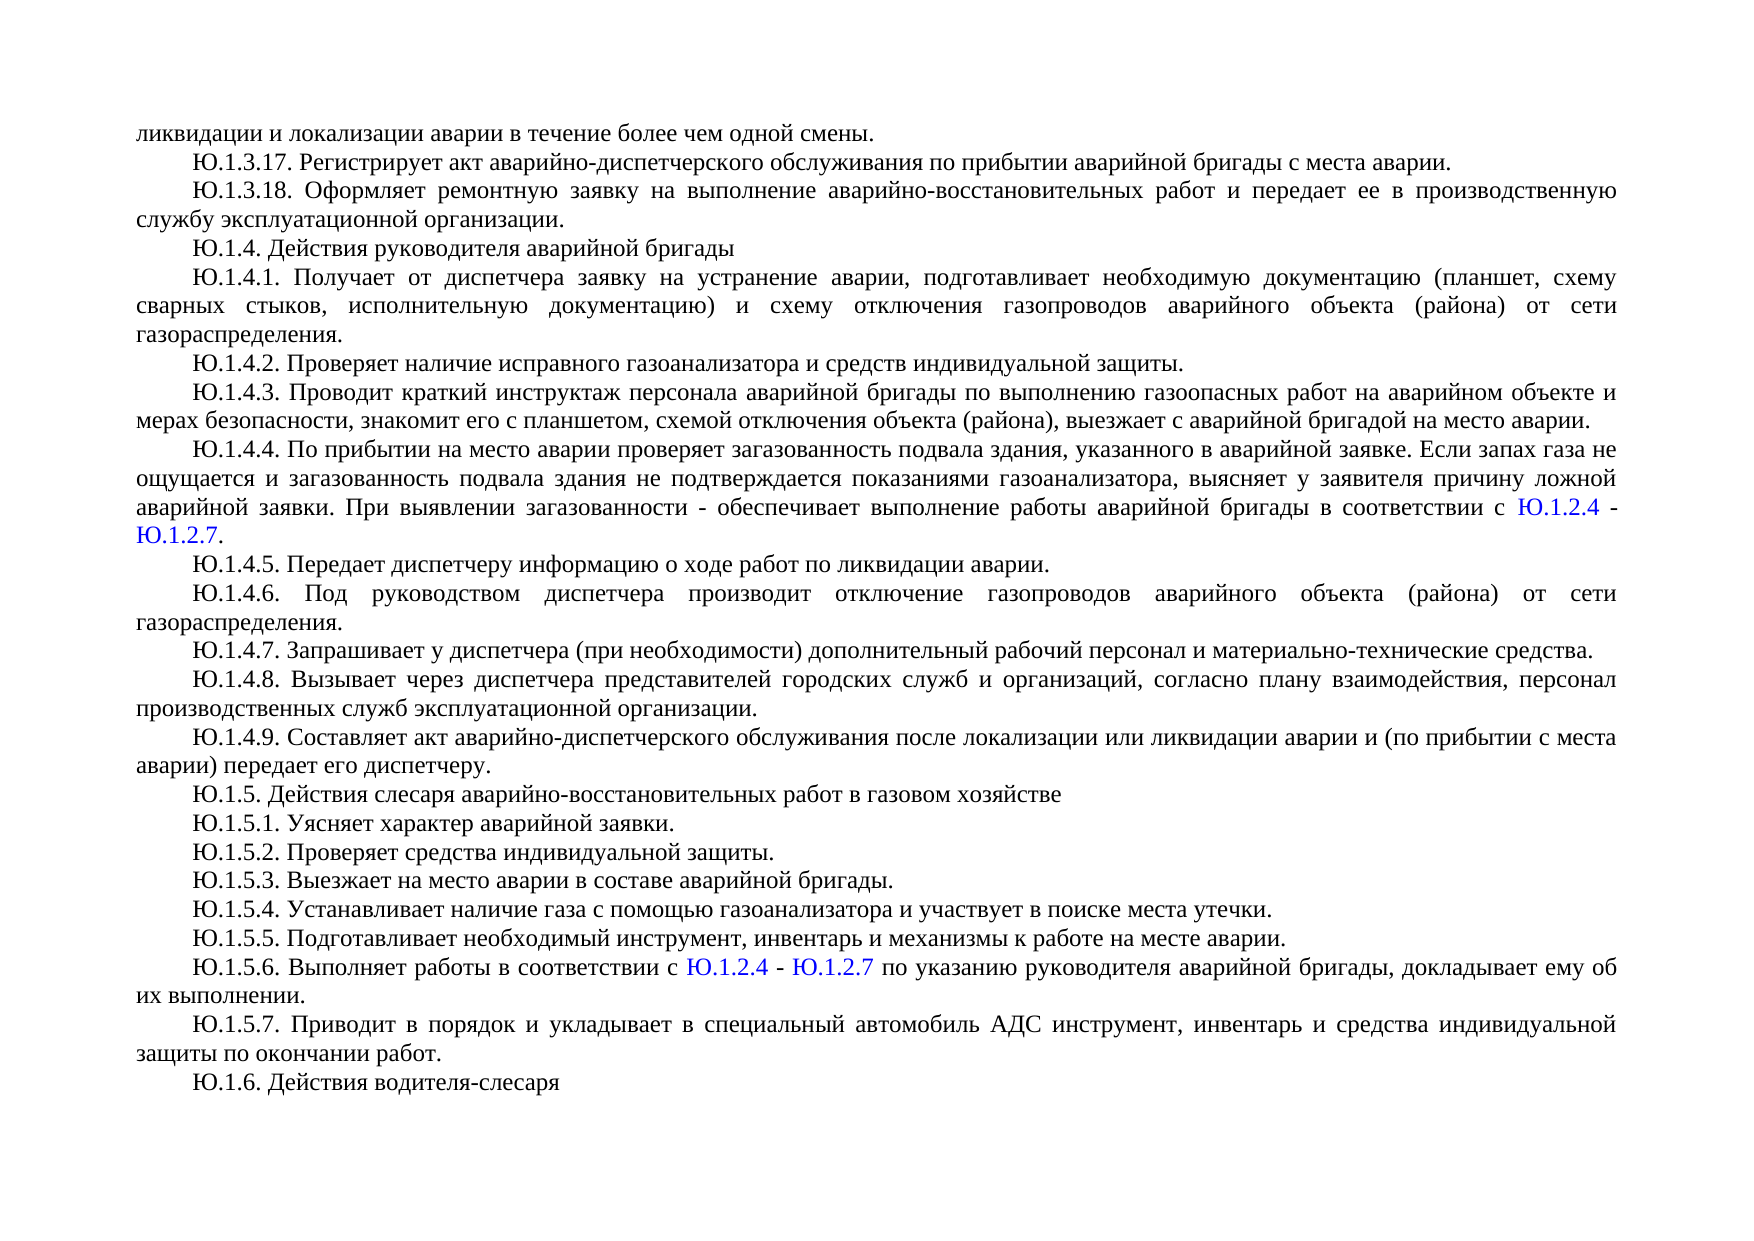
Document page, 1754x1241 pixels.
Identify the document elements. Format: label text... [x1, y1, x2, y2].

text Ю.1.4.6. Под руководством диспетчера производит отключение газопроводов аварийного объекта (района) от сети газораспределения. [136, 578, 1618, 636]
text Ю.1.5.6. Выполняет работы в соответствии с Ю.1.2.4 - Ю.1.2.7 по указанию руководителя аварийной бригады, докладывает ему об их выполнении. [136, 952, 1618, 1009]
text Ю.1.5.2. Проверяет средства индивидуальной защиты. [136, 837, 1618, 866]
text Ю.1.3.18. Оформляет ремонтную заявку на выполнение аварийно-восстановительных работ и передает ее в производственную службу эксплуатационной организации. [136, 176, 1618, 233]
text Ю.1.4.7. Запрашивает у диспетчера (при необходимости) дополнительный рабочий персонал и материально-технические средства. [136, 636, 1618, 664]
text Ю.1.5. Действия слесаря аварийно-восстановительных работ в газовом хозяйстве [136, 779, 1618, 808]
text Ю.1.4.3. Проводит краткий инструктаж персонала аварийной бригады по выполнению газоопасных работ на аварийном объекте и мерах безопасности, знакомит его с планшетом, схемой отключения объекта (района), выезжает с аварийной бригадой на место аварии. [136, 377, 1618, 434]
text Ю.1.4.9. Составляет акт аварийно-диспетчерского обслуживания после локализации или ликвидации аварии и (по прибытии с места аварии) передает его диспетчеру. [136, 722, 1618, 779]
text Ю.1.5.1. Уясняет характер аварийной заявки. [136, 808, 1618, 837]
text Ю.1.5.4. Устанавливает наличие газа с помощью газоанализатора и участвует в поиске места утечки. [136, 894, 1618, 923]
text Ю.1.5.7. Приводит в порядок и укладывает в специальный автомобиль АДС инструмент, инвентарь и средства индивидуальной защиты по окончании работ. [136, 1009, 1618, 1067]
text Ю.1.5.5. Подготавливает необходимый инструмент, инвентарь и механизмы к работе на месте аварии. [136, 923, 1618, 952]
text Ю.1.3.17. Регистрирует акт аварийно-диспетчерского обслуживания по прибытии аварийной бригады с места аварии. [136, 147, 1618, 176]
text Ю.1.4.2. Проверяет наличие исправного газоанализатора и средств индивидуальной защиты. [136, 348, 1618, 377]
text Ю.1.4.4. По прибытии на место аварии проверяет загазованность подвала здания, указанного в аварийной заявке. Если запах газа не ощущается и загазованность подвала здания не подтверждается показаниями газоанализатора, выясняет у заявителя причину ложной аварийной заявки. При выявлении загазованности - обеспечивает выполнение работы аварийной бригады в соответствии с Ю.1.2.4 - Ю.1.2.7. [136, 434, 1618, 549]
text Ю.1.4.1. Получает от диспетчера заявку на устранение аварии, подготавливает необходимую документацию (планшет, схему сварных стыков, исполнительную документацию) и схему отключения газопроводов аварийного объекта (района) от сети газораспределения. [136, 262, 1618, 348]
text Ю.1.4. Действия руководителя аварийной бригады [136, 233, 1618, 262]
text Ю.1.4.8. Вызывает через диспетчера представителей городских служб и организаций, согласно плану взаимодействия, персонал производственных служб эксплуатационной организации. [136, 664, 1618, 722]
text Ю.1.5.3. Выезжает на место аварии в составе аварийной бригады. [136, 866, 1618, 894]
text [136, 118, 1618, 147]
text Ю.1.6. Действия водителя-слесаря [136, 1067, 1618, 1096]
text Ю.1.4.5. Передает диспетчеру информацию о ходе работ по ликвидации аварии. [136, 549, 1618, 578]
